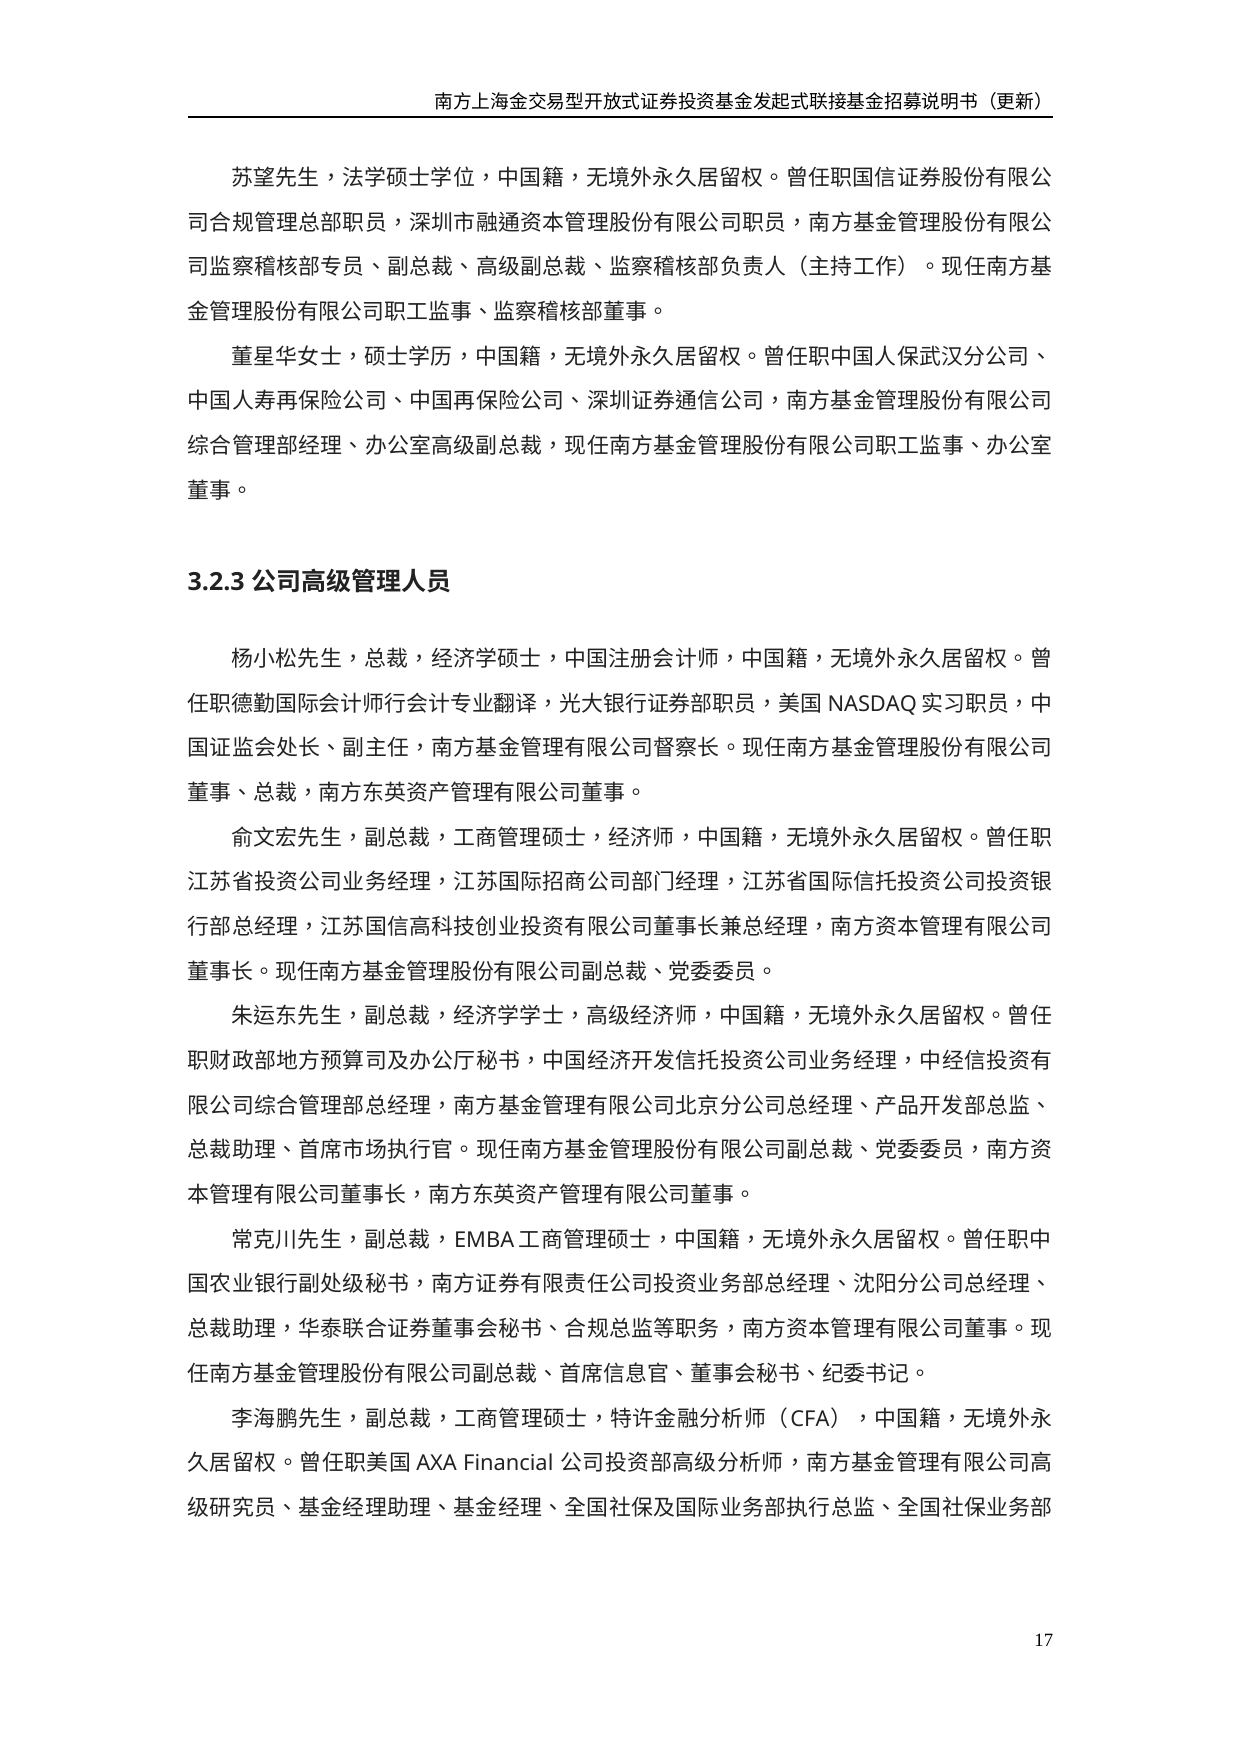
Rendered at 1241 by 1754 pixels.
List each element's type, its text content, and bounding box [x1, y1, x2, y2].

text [187, 1402, 1053, 1522]
text 常克川先生，副总裁，EMBA工商管理硕士，中国籍，无境外永久居留权。曾任职中国农业银行副处级秘书，南方证券有限责任公司投资业务部总经理、沈阳分公司总经理、总裁助理，华泰联合证券董事会秘书、合规总监等职务，南方资本管理有限公司董事。现任南方基金管理股份有限公司副总裁、首席信息官、董事会秘书、纪委书记。 [187, 1224, 1053, 1388]
text 苏望先生，法学硕士学位，中国籍，无境外永久居留权。曾任职国信证券股份有限公司合规管理总部职员，深圳市融通资本管理股份有限公司职员，南方基金管理股份有限公司监察稽核部专员、副总裁、高级副总裁、监察稽核部负责人（主持工作）。现任南方基金管理股份有限公司职工监事、监察稽核部董事。 [187, 162, 1053, 326]
text 俞文宏先生，副总裁，工商管理硕士，经济师，中国籍，无境外永久居留权。曾任职江苏省投资公司业务经理，江苏国际招商公司部门经理，江苏省国际信托投资公司投资银行部总经理，江苏国信高科技创业投资有限公司董事长兼总经理，南方资本管理有限公司董事长。现任南方基金管理股份有限公司副总裁、党委委员。 [187, 822, 1053, 985]
text 3.2.3 公司高级管理人员 [187, 549, 1053, 614]
text 杨小松先生，总裁，经济学硕士，中国注册会计师，中国籍，无境外永久居留权。曾任职德勤国际会计师行会计专业翻译，光大银行证券部职员，美国NASDAQ实习职员，中国证监会处长、副主任，南方基金管理有限公司督察长。现任南方基金管理股份有限公司董事、总裁，南方东英资产管理有限公司董事。 [187, 643, 1053, 807]
text 董星华女士，硕士学历，中国籍，无境外永久居留权。曾任职中国人保武汉分公司、中国人寿再保险公司、中国再保险公司、深圳证券通信公司，南方基金管理股份有限公司综合管理部经理、办公室高级副总裁，现任南方基金管理股份有限公司职工监事、办公室董事。 [187, 341, 1053, 504]
text 朱运东先生，副总裁，经济学学士，高级经济师，中国籍，无境外永久居留权。曾任职财政部地方预算司及办公厅秘书，中国经济开发信托投资公司业务经理，中经信投资有限公司综合管理部总经理，南方基金管理有限公司北京分公司总经理、产品开发部总监、总裁助理、首席市场执行官。现任南方基金管理股份有限公司副总裁、党委委员，南方资本管理有限公司董事长，南方东英资产管理有限公司董事。 [187, 1000, 1053, 1209]
